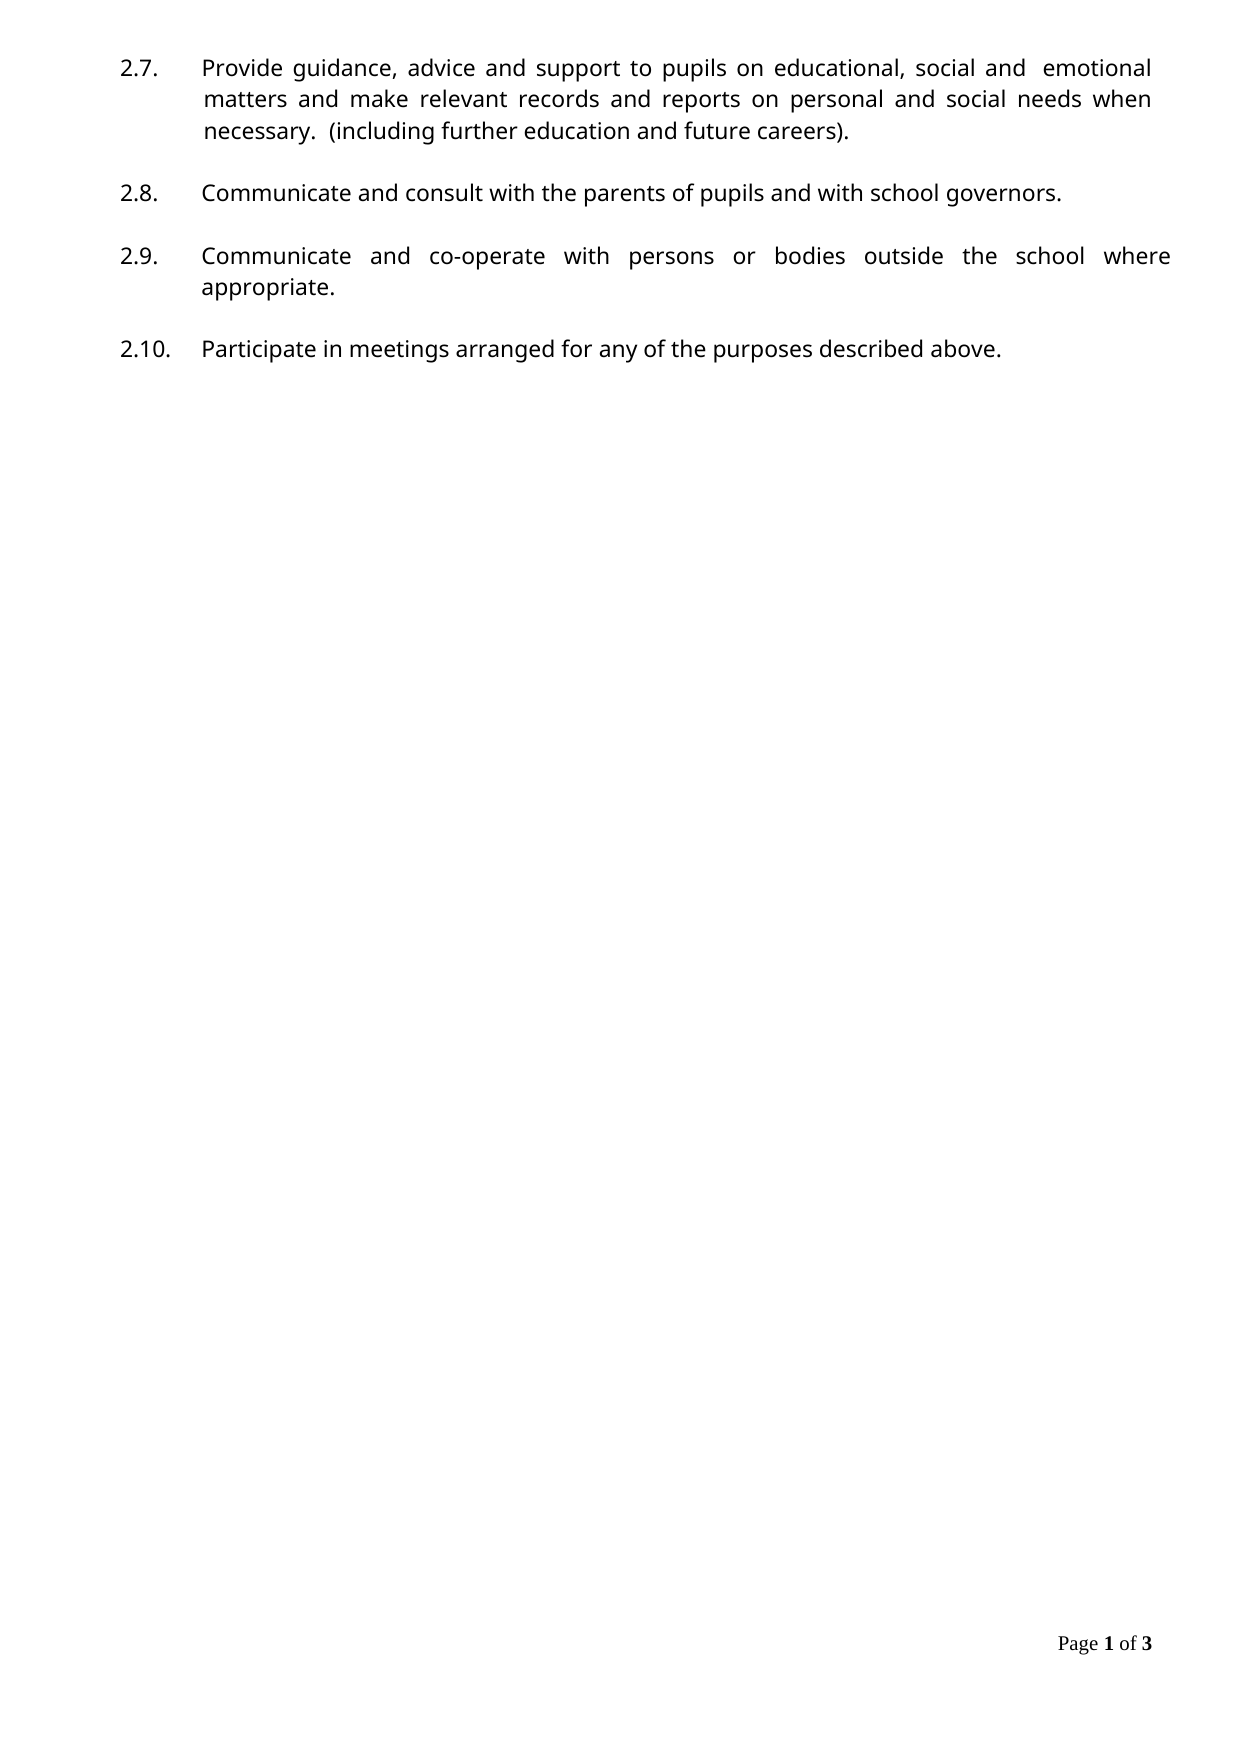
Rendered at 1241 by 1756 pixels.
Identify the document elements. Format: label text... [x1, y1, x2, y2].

list Participate in meetings arranged for any of the purposes described above. [120, 333, 1171, 365]
list Communicate and consult with the parents of pupils and with school governors. [120, 177, 1171, 208]
list Provide guidance, advice and support to pupils on educational, social and emotional matters and make relevant records and reports on personal and social needs when necessary. (including further education and future careers). [120, 52, 1152, 146]
list Communicate and co-operate with persons or bodies outside the school where appropriate. [120, 240, 1171, 302]
